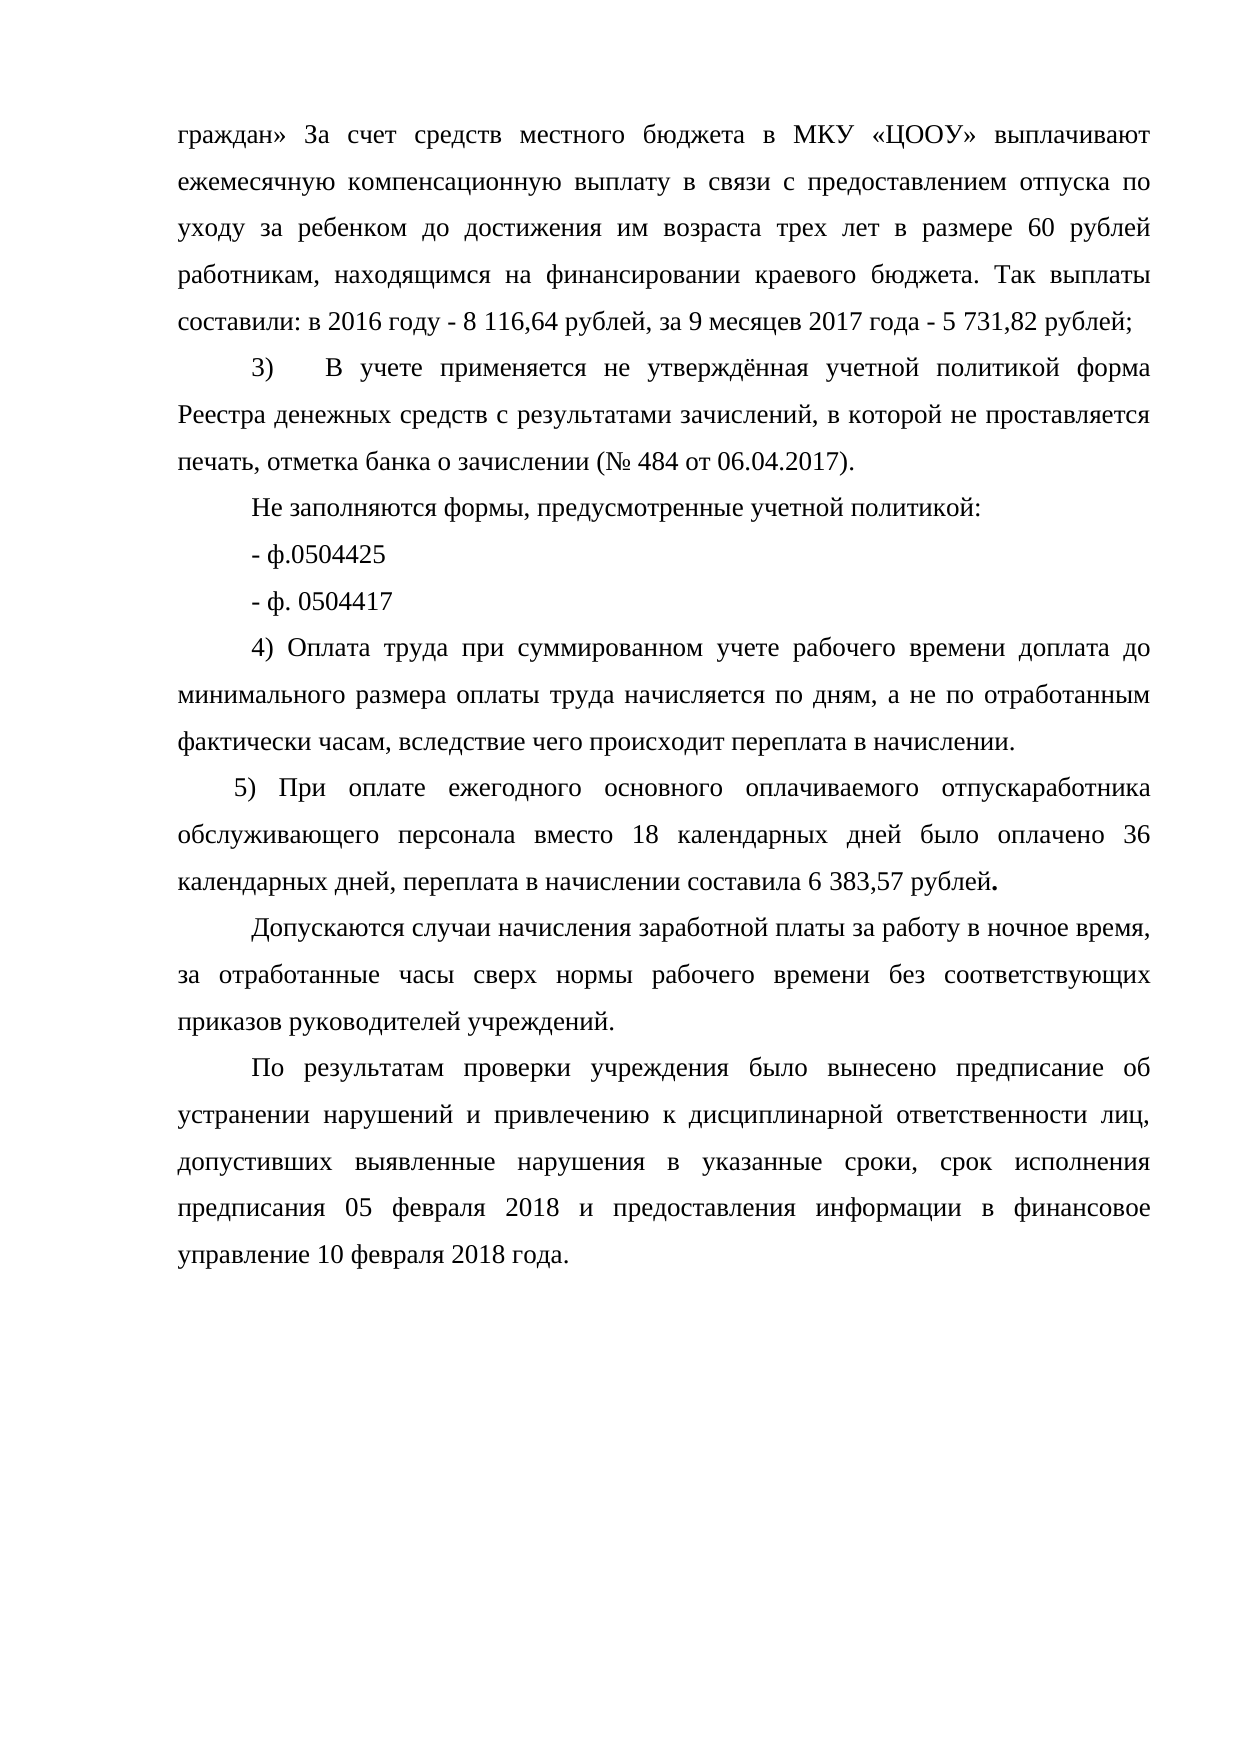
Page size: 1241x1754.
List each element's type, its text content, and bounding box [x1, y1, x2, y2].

text 4) Оплата труда при суммированном учете рабочего времени доплата до минимального размера оплаты труда начисляется по дням, а не по отработанным фактически часам, вследствие чего происходит переплата в начислении. [177, 631, 1152, 756]
text Не заполняются формы, предусмотренные учетной политикой: [177, 491, 1152, 523]
text - ф.0504425 [177, 538, 1152, 569]
list В учете применяется не утверждённая учетной политикой форма Реестра денежных средств с результатами зачислений, в которой не проставляется печать, отметка банка о зачислении (№ 484 от 06.04.2017). [177, 351, 1152, 476]
text 5) При оплате ежегодного основного оплачиваемого отпускаработника обслуживающего персонала вместо 18 календарных дней было оплачено 36 календарных дней, переплата в начислении составила 6 383,57 рублей. [177, 771, 1152, 896]
text По результатам проверки учреждения было вынесено предписание об устранении нарушений и привлечению к дисциплинарной ответственности лиц, допустивших выявленные нарушения в указанные сроки, срок исполнения предписания 05 февраля 2018 и предоставления информации в финансовое управление 10 февраля 2018 года. [177, 1051, 1152, 1269]
text - ф. 0504417 [177, 585, 1152, 616]
text Допускаются случаи начисления заработной платы за работу в ночное время, за отработанные часы сверх нормы рабочего времени без соответствующих приказов руководителей учреждений. [177, 911, 1152, 1036]
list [177, 118, 1152, 336]
